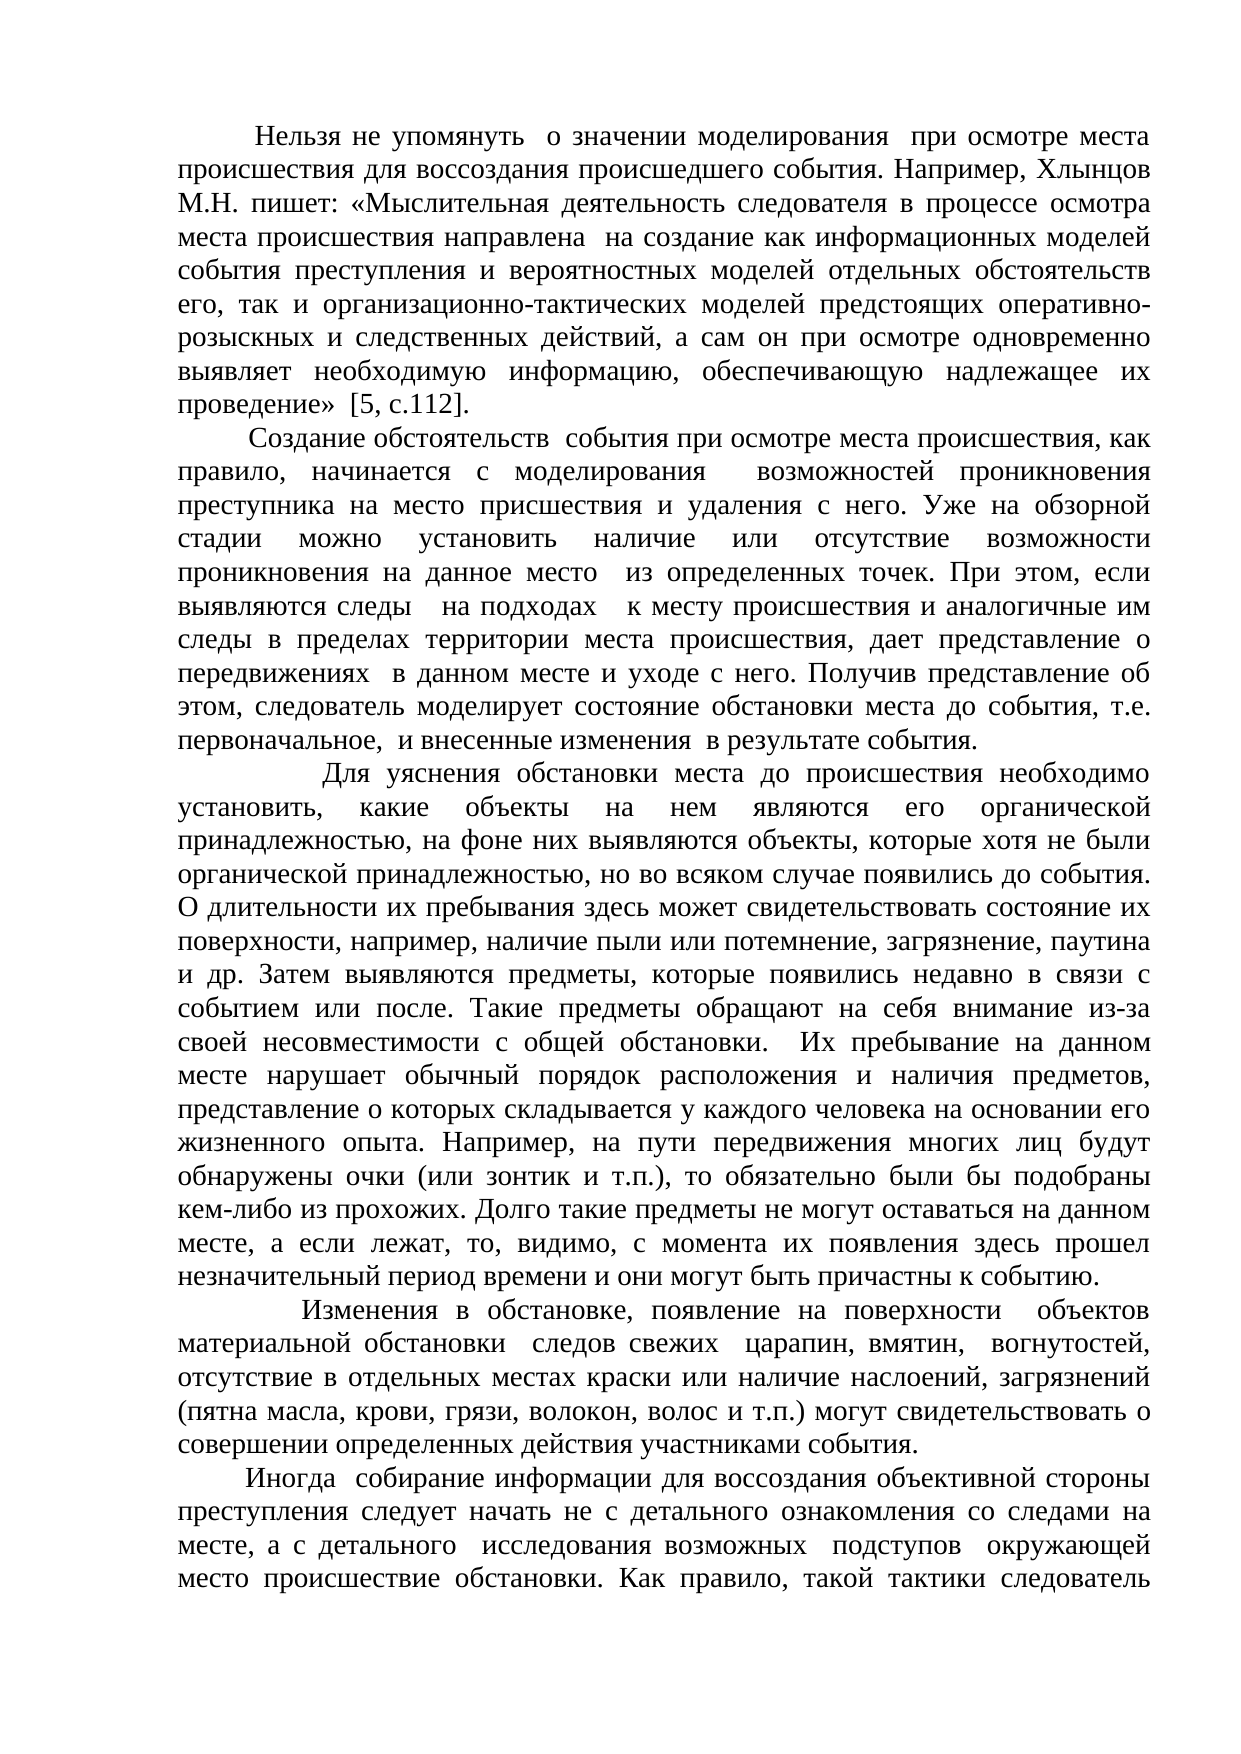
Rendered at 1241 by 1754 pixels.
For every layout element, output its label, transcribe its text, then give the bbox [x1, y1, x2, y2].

text Изменения в обстановке, появление на поверхности объектов материальной обстановки следов свежих царапин, вмятин, вогнутостей, отсутствие в отдельных местах краски или наличие наслоений, загрязнений (пятна масла, крови, грязи, волокон, волос и т.п.) могут свидетельствовать о совершении определенных действия участниками события. [177, 1292, 1152, 1460]
text Создание обстоятельств события при осмотре места происшествия, как правило, начинается с моделирования возможностей проникновения преступника на место присшествия и удаления с него. Уже на обзорной стадии можно установить наличие или отсутствие возможности проникновения на данное место из определенных точек. При этом, если выявляются следы на подходах к месту происшествия и аналогичные им следы в пределах территории места происшествия, дает представление о передвижениях в данном месте и уходе с него. Получив представление об этом, следователь моделирует состояние обстановки места до события, т.е. первоначальное, и внесенные изменения в результате события. [177, 420, 1152, 755]
text Нельзя не упомянуть о значении моделирования при осмотре места происшествия для воссоздания происшедшего события. Например, Хлынцов М.Н. пишет: «Мыслительная деятельность следователя в процессе осмотра места происшествия направлена на создание как информационных моделей события преступления и вероятностных моделей отдельных обстоятельств его, так и организационно-тактических моделей предстоящих оперативно-розыскных и следственных действий, а сам он при осмотре одновременно выявляет необходимую информацию, обеспечивающую надлежащее их проведение» [5, c.112]. [177, 118, 1152, 420]
text Для уяснения обстановки места до происшествия необходимо установить, какие объекты на нем являются его органической принадлежностью, на фоне них выявляются объекты, которые хотя не были органической принадлежностью, но во всяком случае появились до события. О длительности их пребывания здесь может свидетельствовать состояние их поверхности, например, наличие пыли или потемнение, загрязнение, паутина и др. Затем выявляются предметы, которые появились недавно в связи с событием или после. Такие предметы обращают на себя внимание из-за своей несовместимости с общей обстановки. Их пребывание на данном месте нарушает обычный порядок расположения и наличия предметов, представление о которых складывается у каждого человека на основании его жизненного опыта. Например, на пути передвижения многих лиц будут обнаружены очки (или зонтик и т.п.), то обязательно были бы подобраны кем-либо из прохожих. Долго такие предметы не могут оставаться на данном месте, а если лежат, то, видимо, с момента их появления здесь прошел незначительный период времени и они могут быть причастны к событию. [177, 755, 1152, 1292]
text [177, 1460, 1152, 1594]
